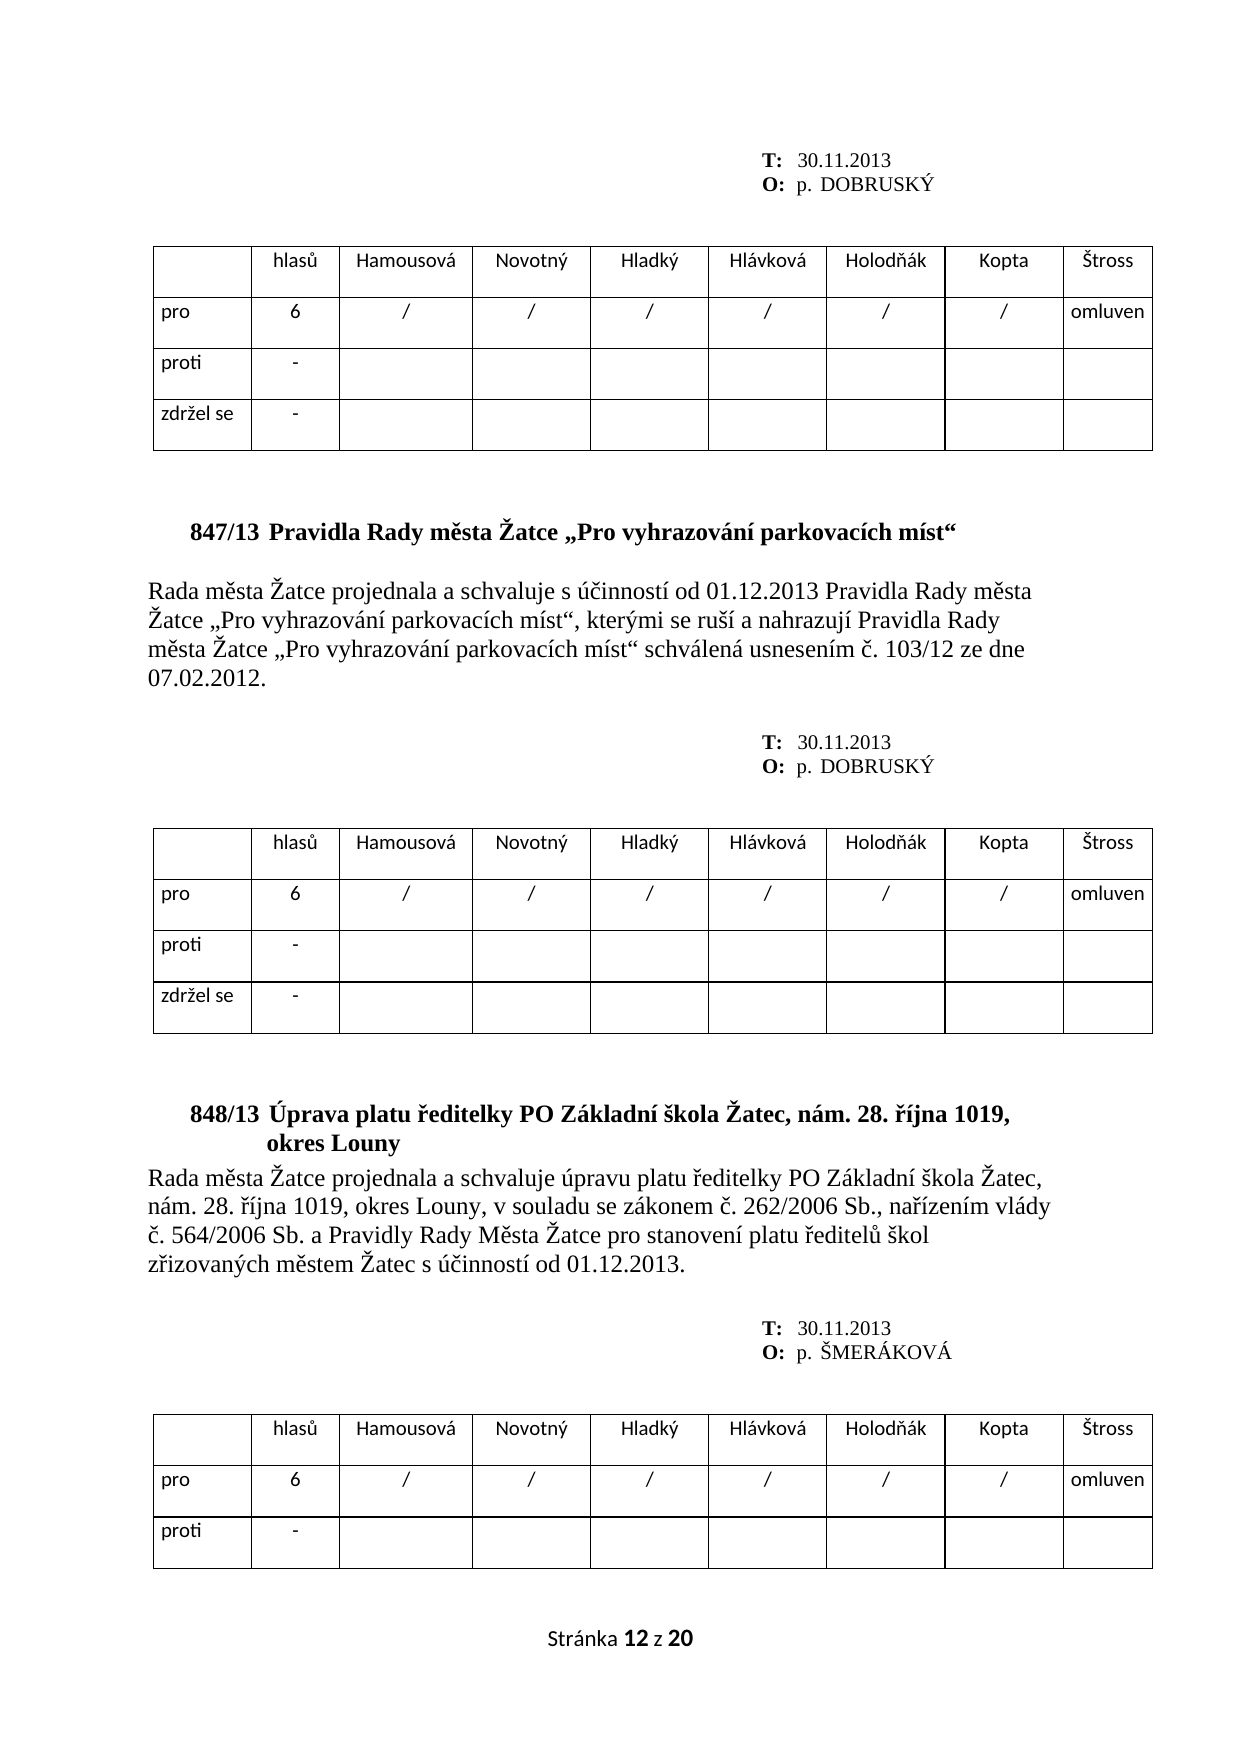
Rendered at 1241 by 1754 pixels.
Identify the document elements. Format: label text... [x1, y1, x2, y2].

text Rada města Žatce projednala a schvaluje s účinností od 01.12.2013 Pravidla Rady města [148, 576, 1093, 605]
table_cell [473, 983, 590, 1033]
table_cell / [709, 880, 826, 930]
table_cell [340, 349, 472, 399]
text 07.02.2012. [148, 663, 1093, 691]
table_cell [946, 400, 1063, 450]
table_cell / [827, 1466, 944, 1516]
table_cell [709, 349, 826, 399]
table_cell [591, 349, 708, 399]
table_cell [709, 931, 826, 981]
text O: p. ŠMERÁKOVÁ [148, 1340, 1093, 1364]
text T: 30.11.2013 [148, 730, 1093, 754]
table_cell [473, 400, 590, 450]
table_cell [827, 400, 944, 450]
table_cell zdržel se [154, 983, 251, 1033]
table_header Hamousová [340, 1415, 472, 1465]
table_cell / [473, 298, 590, 348]
table_cell / [709, 298, 826, 348]
table_cell / [709, 1466, 826, 1516]
table_cell - [252, 1518, 339, 1568]
table_cell [946, 931, 1063, 981]
table_cell [827, 1518, 944, 1568]
table_header Štross [1064, 1415, 1152, 1465]
table_cell omluven [1064, 1466, 1152, 1516]
table_cell / [827, 880, 944, 930]
table_header Štross [1064, 829, 1152, 879]
text Rada města Žatce projednala a schvaluje úpravu platu ředitelky PO Základní škola Žatec, [148, 1163, 1093, 1191]
table_header Hlávková [709, 829, 826, 879]
table_header Hladký [591, 829, 708, 879]
table_cell [1064, 349, 1152, 399]
table_cell / [946, 1466, 1063, 1516]
table_cell [473, 1518, 590, 1568]
table_cell - [252, 983, 339, 1033]
table_header Holodňák [827, 1415, 944, 1465]
table_cell [827, 349, 944, 399]
table_cell [827, 983, 944, 1033]
table_cell [340, 931, 472, 981]
table_header Hamousová [340, 829, 472, 879]
table_cell [591, 400, 708, 450]
table_header Hlávková [709, 1415, 826, 1465]
table_cell pro [154, 880, 251, 930]
table_cell 6 [252, 880, 339, 930]
table_cell / [591, 298, 708, 348]
table_header [154, 829, 251, 879]
table_cell / [827, 298, 944, 348]
text Žatce „Pro vyhrazování parkovacích míst“, kterými se ruší a nahrazují Pravidla Rady [148, 605, 1093, 634]
table_cell [709, 1518, 826, 1568]
table_cell [1064, 1518, 1152, 1568]
table_cell [946, 349, 1063, 399]
table_cell [1064, 400, 1152, 450]
table_header Novotný [473, 247, 590, 297]
table_cell proti [154, 931, 251, 981]
table_header Hladký [591, 247, 708, 297]
table_cell [1064, 931, 1152, 981]
table_cell zdržel se [154, 400, 251, 450]
text T: 30.11.2013 [148, 1316, 1093, 1340]
table_header hlasů [252, 829, 339, 879]
table_cell / [473, 1466, 590, 1516]
text 848/13 Úprava platu ředitelky PO Základní škola Žatec, nám. 28. října 1019, [148, 1099, 1093, 1128]
table_cell 6 [252, 1466, 339, 1516]
text O: p. DOBRUSKÝ [148, 754, 1093, 778]
table_header [154, 1415, 251, 1465]
table_cell / [340, 880, 472, 930]
table_header Kopta [946, 1415, 1063, 1465]
table_header hlasů [252, 1415, 339, 1465]
table_cell omluven [1064, 298, 1152, 348]
table_cell omluven [1064, 880, 1152, 930]
table_cell [473, 931, 590, 981]
table_header Novotný [473, 829, 590, 879]
table_cell 6 [252, 298, 339, 348]
table_cell [709, 400, 826, 450]
text nám. 28. října 1019, okres Louny, v souladu se zákonem č. 262/2006 Sb., nařízením vlády [148, 1191, 1093, 1220]
table_cell - [252, 400, 339, 450]
table_header Holodňák [827, 247, 944, 297]
table_cell [591, 983, 708, 1033]
text O: p. DOBRUSKÝ [148, 172, 1093, 196]
table_cell [591, 1518, 708, 1568]
table_cell / [340, 298, 472, 348]
text č. 564/2006 Sb. a Pravidly Rady Města Žatce pro stanovení platu ředitelů škol [148, 1220, 1093, 1249]
table_cell pro [154, 298, 251, 348]
text města Žatce „Pro vyhrazování parkovacích míst“ schválená usnesením č. 103/12 ze dne [148, 634, 1093, 663]
table_header Novotný [473, 1415, 590, 1465]
table_header Holodňák [827, 829, 944, 879]
text 847/13 Pravidla Rady města Žatce „Pro vyhrazování parkovacích míst“ [148, 517, 1093, 546]
table_cell [946, 1518, 1063, 1568]
table_header [154, 247, 251, 297]
table_header Kopta [946, 247, 1063, 297]
table_header Štross [1064, 247, 1152, 297]
table_cell [1064, 983, 1152, 1033]
text okres Louny [148, 1128, 1093, 1157]
table_cell proti [154, 349, 251, 399]
table_cell [946, 983, 1063, 1033]
table_cell / [340, 1466, 472, 1516]
table_cell - [252, 349, 339, 399]
table_header Hamousová [340, 247, 472, 297]
table_cell / [591, 880, 708, 930]
table_cell / [473, 880, 590, 930]
table_cell proti [154, 1518, 251, 1568]
table_cell [340, 983, 472, 1033]
table_header Hladký [591, 1415, 708, 1465]
table_cell [473, 349, 590, 399]
table_cell [709, 983, 826, 1033]
text zřizovaných městem Žatec s účinností od 01.12.2013. [148, 1249, 1093, 1278]
table_header hlasů [252, 247, 339, 297]
text T: 30.11.2013 [148, 148, 1093, 172]
table_header Hlávková [709, 247, 826, 297]
table_cell / [946, 298, 1063, 348]
table_cell [340, 400, 472, 450]
table_cell [591, 931, 708, 981]
table_cell - [252, 931, 339, 981]
table_header Kopta [946, 829, 1063, 879]
table_cell [827, 931, 944, 981]
table_cell / [591, 1466, 708, 1516]
table_cell / [946, 880, 1063, 930]
table_cell [340, 1518, 472, 1568]
table_cell pro [154, 1466, 251, 1516]
